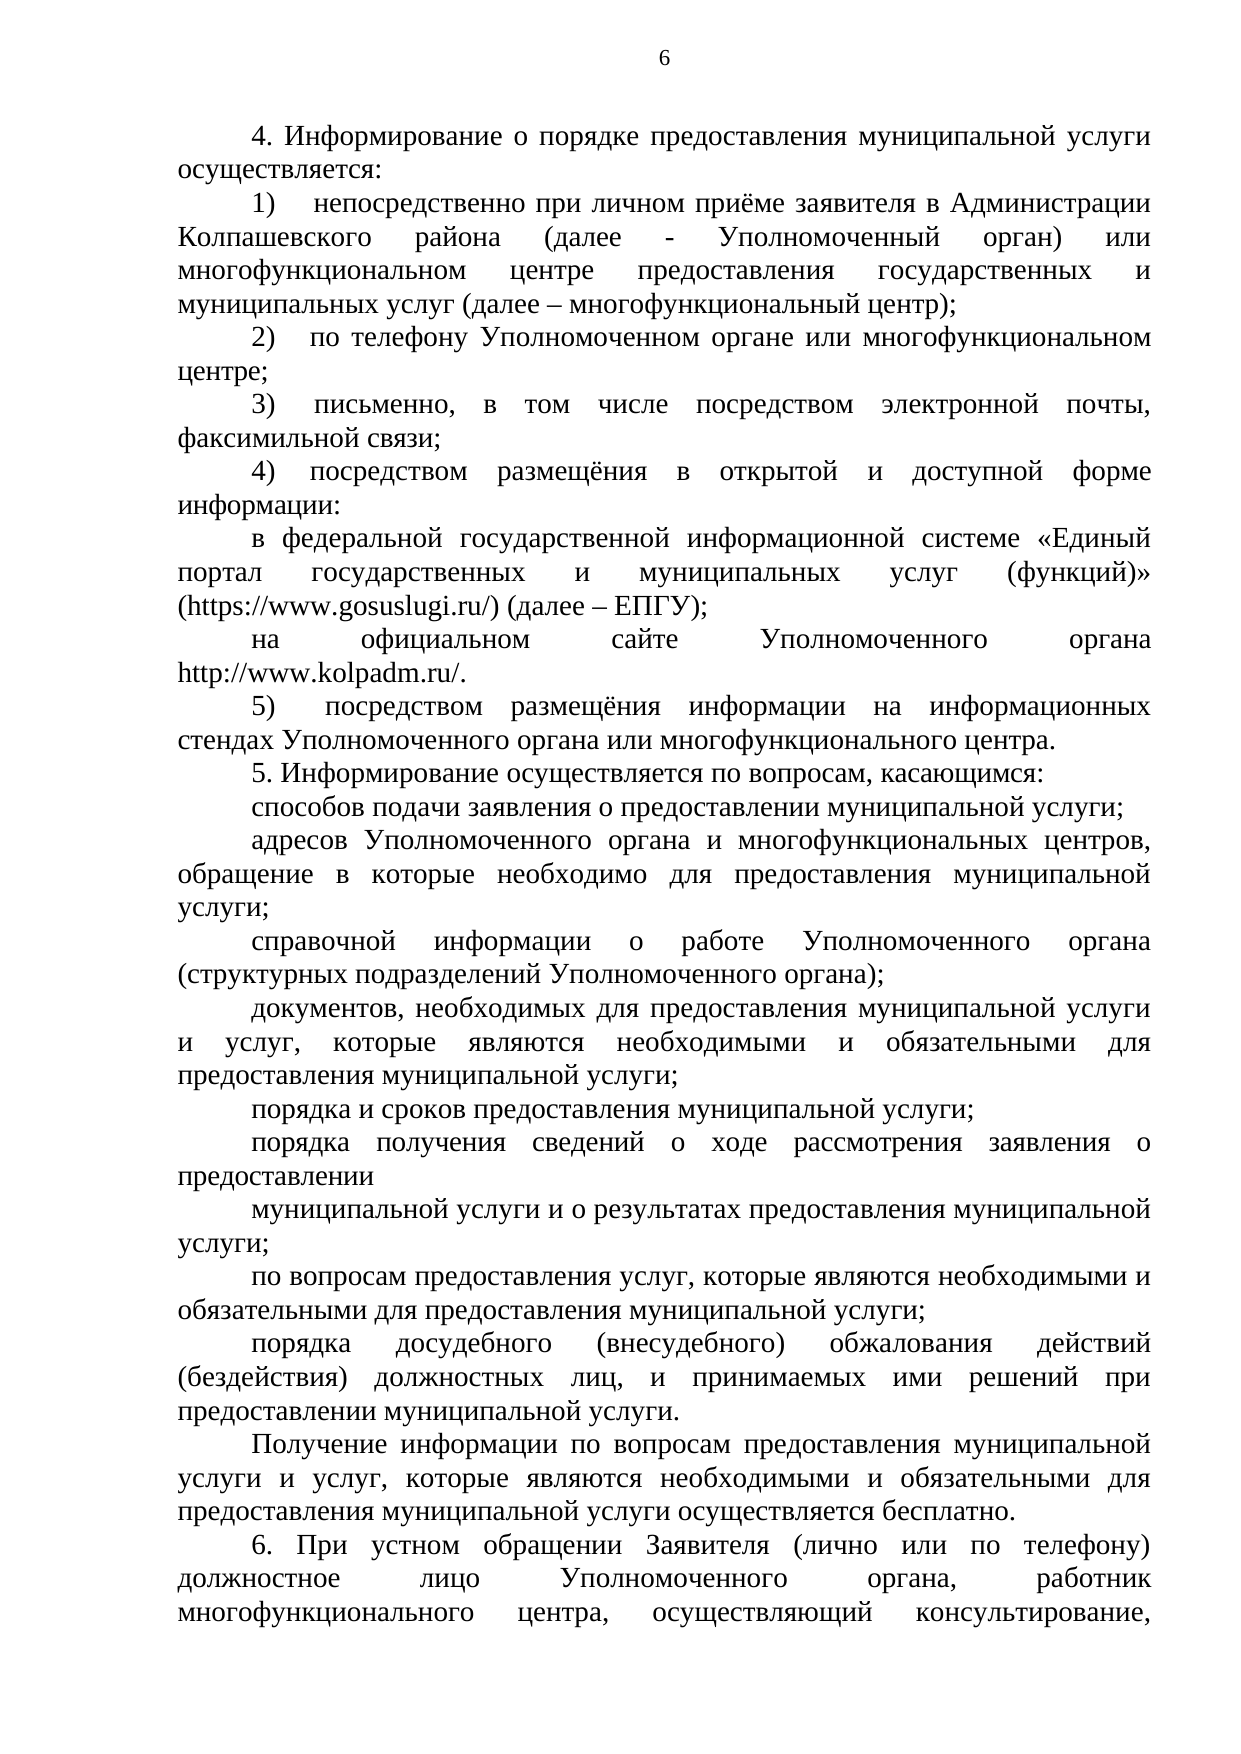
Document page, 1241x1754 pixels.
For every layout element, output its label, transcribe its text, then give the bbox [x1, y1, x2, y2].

text на официальном сайте Уполномоченного органа http://www.kolpadm.ru/. [177, 621, 1152, 688]
text 4. Информирование о порядке предоставления муниципальной услуги осуществляется: [177, 118, 1152, 185]
text справочной информации о работе Уполномоченного органа (структурных подразделений Уполномоченного органа); [177, 923, 1152, 990]
list письменно, в том числе посредством электронной почты, факсимильной связи; [177, 386, 1152, 453]
text Получение информации по вопросам предоставления муниципальной услуги и услуг, которые являются необходимыми и обязательными для предоставления муниципальной услуги осуществляется бесплатно. [177, 1426, 1152, 1527]
text муниципальной услуги и о результатах предоставления муниципальной услуги; [177, 1191, 1152, 1258]
text способов подачи заявления о предоставлении муниципальной услуги; [177, 789, 1152, 822]
text документов, необходимых для предоставления муниципальной услуги и услуг, которые являются необходимыми и обязательными для предоставления муниципальной услуги; [177, 990, 1152, 1091]
text 5. Информирование осуществляется по вопросам, касающимся: [177, 755, 1152, 789]
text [177, 1527, 1152, 1627]
text адресов Уполномоченного органа и многофункциональных центров, обращение в которые необходимо для предоставления муниципальной услуги; [177, 822, 1152, 923]
list посредством размещёния информации на информационных стендах Уполномоченного органа или многофункционального центра. [177, 688, 1152, 755]
list непосредственно при личном приёме заявителя в Администрации Колпашевского района (далее - Уполномоченный орган) или многофункциональном центре предоставления государственных и муниципальных услуг (далее – многофункциональный центр); [177, 185, 1152, 319]
text порядка получения сведений о ходе рассмотрения заявления о предоставлении [177, 1124, 1152, 1191]
text порядка досудебного (внесудебного) обжалования действий (бездействия) должностных лиц, и принимаемых ими решений при предоставлении муниципальной услуги. [177, 1326, 1152, 1426]
text по вопросам предоставления услуг, которые являются необходимыми и обязательными для предоставления муниципальной услуги; [177, 1258, 1152, 1326]
text порядка и сроков предоставления муниципальной услуги; [177, 1091, 1152, 1124]
list посредством размещёния в открытой и доступной форме информации: [177, 453, 1152, 521]
text в федеральной государственной информационной системе «Единый портал государственных и муниципальных услуг (функций)» (https://www.gosuslugi.ru/) (далее – ЕПГУ); [177, 521, 1152, 621]
list по телефону Уполномоченном органе или многофункциональном центре; [177, 319, 1152, 386]
